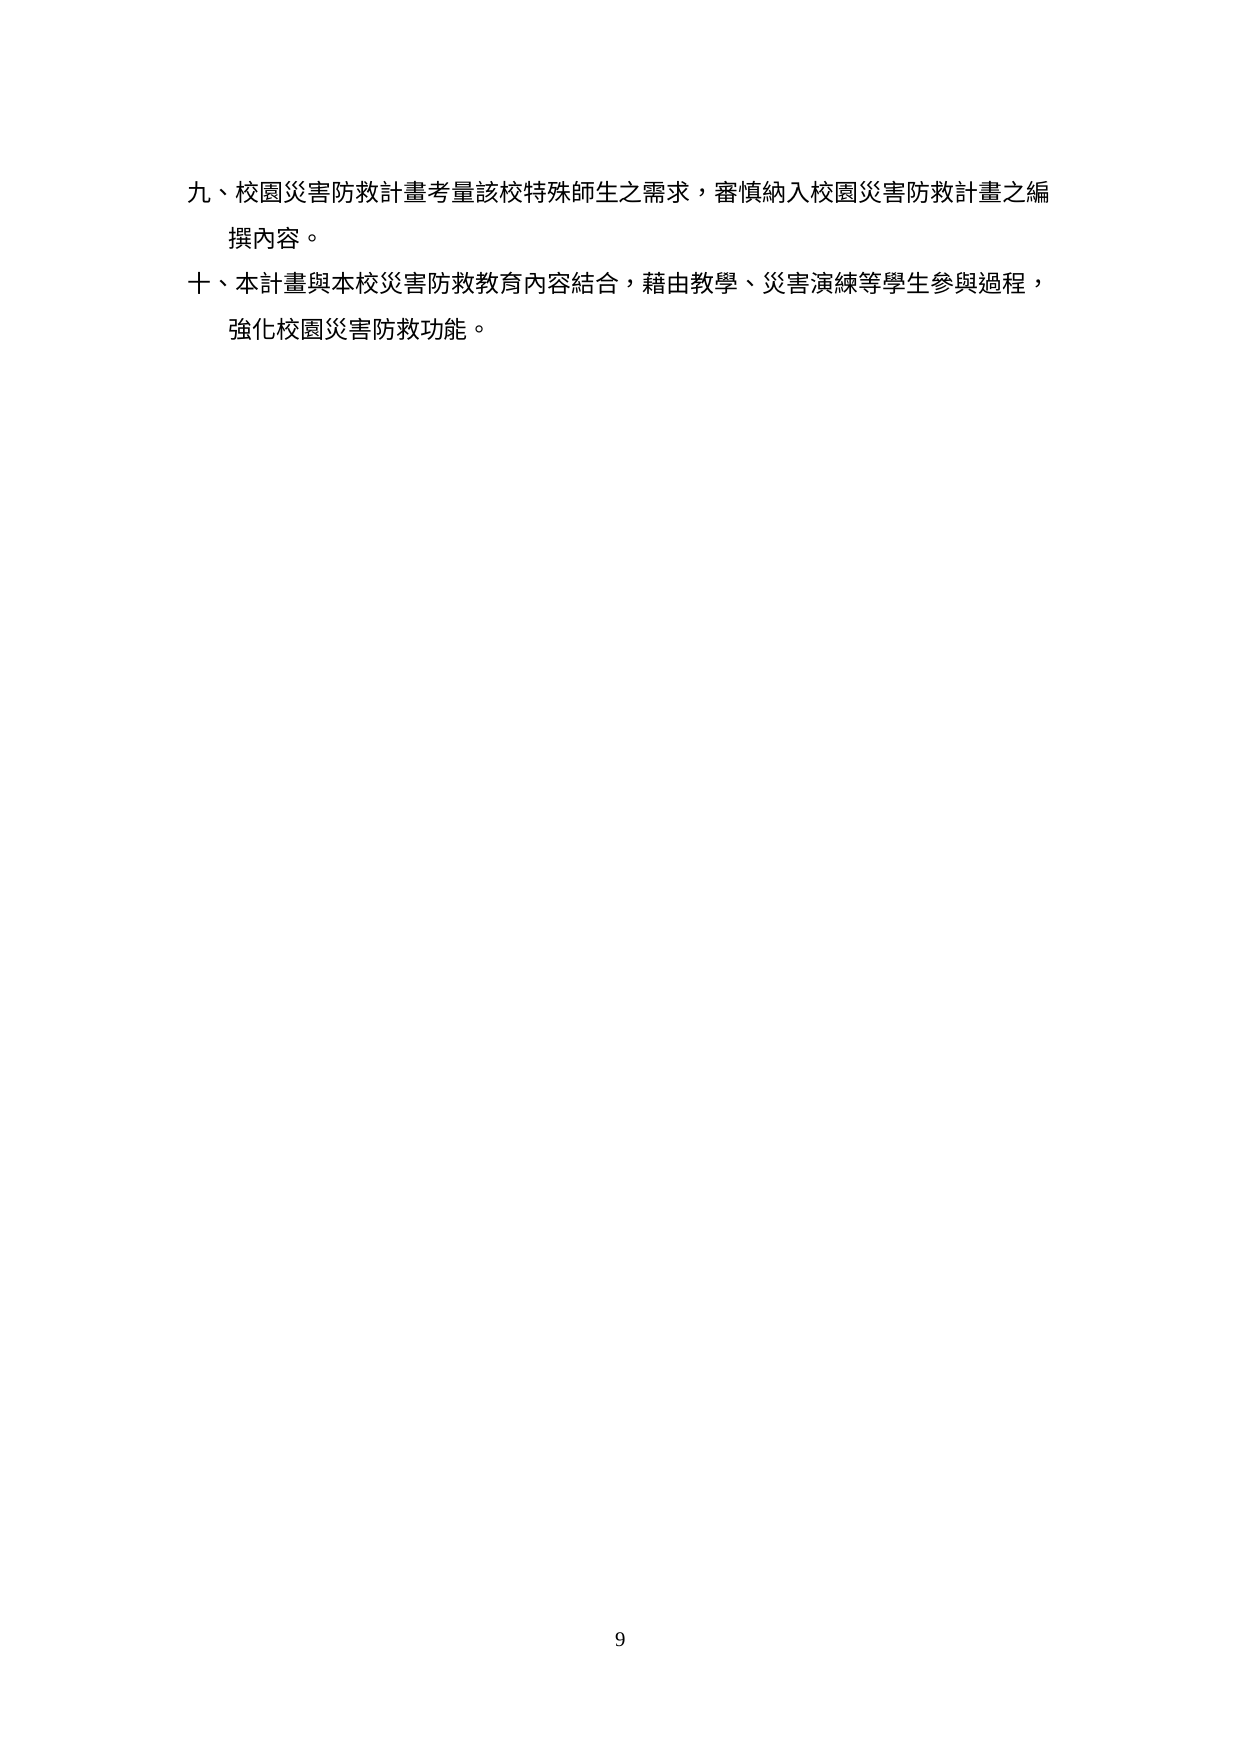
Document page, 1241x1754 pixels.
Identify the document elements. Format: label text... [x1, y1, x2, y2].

text 九、校園災害防救計畫考量該校特殊師生之需求，審慎納入校園災害防救計畫之編撰內容。 [187, 164, 1053, 256]
text 十、本計畫與本校災害防救教育內容結合，藉由教學、災害演練等學生參與過程，強化校園災害防救功能。 [187, 256, 1053, 348]
